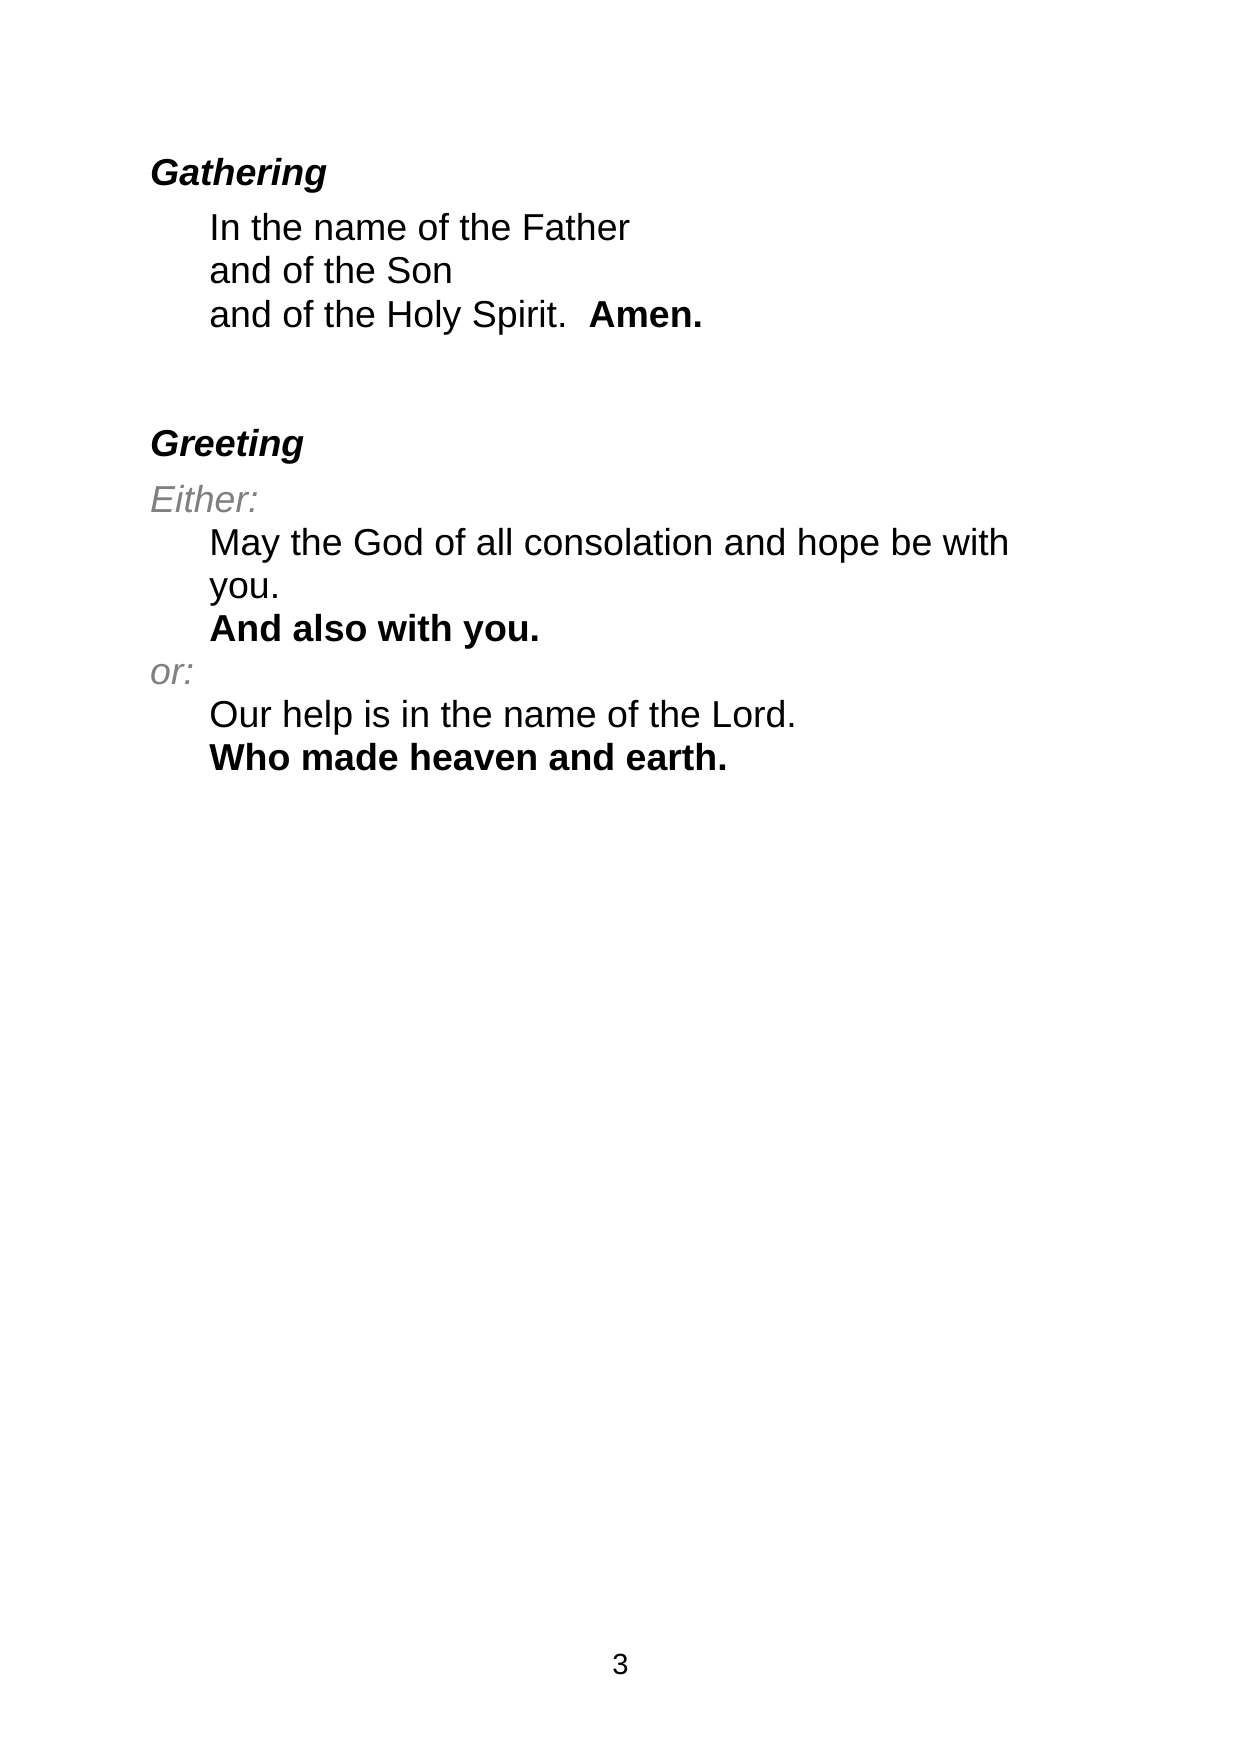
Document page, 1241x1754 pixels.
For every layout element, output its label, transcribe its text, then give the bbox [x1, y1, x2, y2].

text Gathering [150, 150, 1090, 193]
text May the God of all consolation and hope be with you. [209, 520, 1090, 606]
text or: [150, 649, 1090, 692]
text In the name of the Father [209, 206, 1090, 249]
text and of the Holy Spirit. Amen. [209, 292, 1090, 335]
text And also with you. [209, 606, 1090, 649]
text Either: [150, 477, 1090, 520]
text Greeting [150, 421, 1090, 464]
text Our help is in the name of the Lord. [209, 692, 1090, 736]
text Who made heaven and earth. [209, 736, 1090, 779]
text and of the Son [209, 249, 1090, 292]
